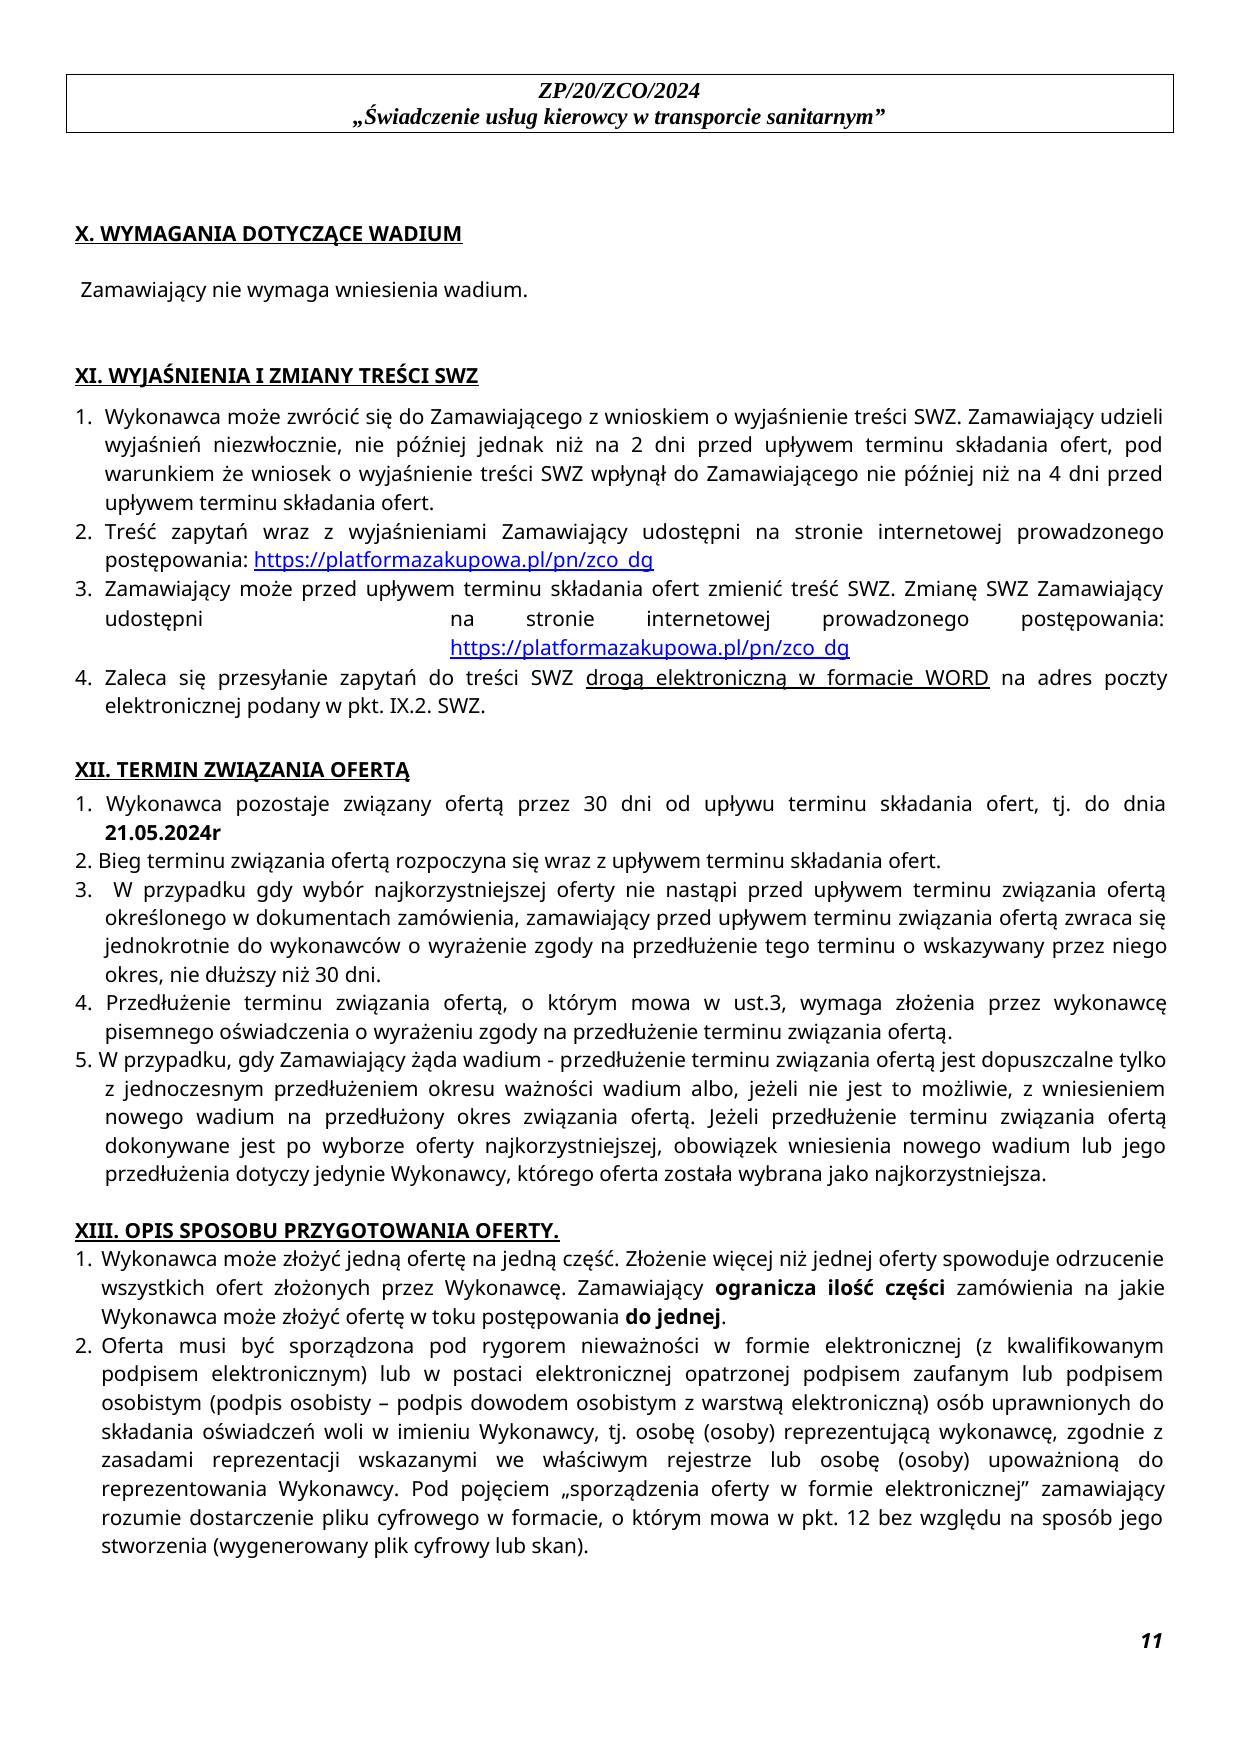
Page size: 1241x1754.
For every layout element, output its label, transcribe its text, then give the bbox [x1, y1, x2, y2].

text 4. Przedłużenie terminu związania ofertą, o którym mowa w ust.3, wymaga złożenia przez wykonawcę pisemnego oświadczenia o wyrażeniu zgody na przedłużenie terminu związania ofertą. [75, 988, 1168, 1045]
text 3. W przypadku gdy wybór najkorzystniejszej oferty nie nastąpi przed upływem terminu związania ofertą określonego w dokumentach zamówienia, zamawiający przed upływem terminu związania ofertą zwraca się jednokrotnie do wykonawców o wyrażenie zgody na przedłużenie tego terminu o wskazywany przez niego okres, nie dłuższy niż 30 dni. [75, 875, 1168, 988]
text X. WYMAGANIA DOTYCZĄCE WADIUM [75, 219, 1121, 247]
text 1. Wykonawca pozostaje związany ofertą przez 30 dni od upływu terminu składania ofert, tj. do dnia 21.05.2024r [75, 789, 1168, 846]
list Zamawiający może przed upływem terminu składania ofert zmienić treść SWZ. Zmianę SWZ Zamawiający udostępni na stronie internetowej prowadzonego postępowania: https://platformazakupowa.pl/pn/zco_dg [75, 574, 1165, 661]
text 5. W przypadku, gdy Zamawiający żąda wadium - przedłużenie terminu związania ofertą jest dopuszczalne tylko z jednoczesnym przedłużeniem okresu ważności wadium albo, jeżeli nie jest to możliwie, z wniesieniem nowego wadium na przedłużony okres związania ofertą. Jeżeli przedłużenie terminu związania ofertą dokonywane jest po wyborze oferty najkorzystniejszej, obowiązek wniesienia nowego wadium lub jego przedłużenia dotyczy jedynie Wykonawcy, którego oferta została wybrana jako najkorzystniejsza. [75, 1045, 1168, 1188]
list Treść zapytań wraz z wyjaśnieniami Zamawiający udostępni na stronie internetowej prowadzonego postępowania: https://platformazakupowa.pl/pn/zco_dg [75, 517, 1165, 574]
text XIII. OPIS SPOSOBU PRZYGOTOWANIA OFERTY. [75, 1216, 1121, 1244]
list Zaleca się przesyłanie zapytań do treści SWZ drogą elektroniczną w formacie WORD na adres poczty elektronicznej podany w pkt. IX.2. SWZ. [75, 663, 1168, 720]
list Wykonawca może złożyć jedną ofertę na jedną część. Złożenie więcej niż jednej oferty spowoduje odrzucenie wszystkich ofert złożonych przez Wykonawcę. Zamawiający ogranicza ilość części zamówienia na jakie Wykonawca może złożyć ofertę w toku postępowania do jednej. [75, 1244, 1165, 1330]
text 2. Bieg terminu związania ofertą rozpoczyna się wraz z upływem terminu składania ofert. [75, 846, 1121, 875]
list Oferta musi być sporządzona pod rygorem nieważności w formie elektronicznej (z kwalifikowanym podpisem elektronicznym) lub w postaci elektronicznej opatrzonej podpisem zaufanym lub podpisem osobistym (podpis osobisty – podpis dowodem osobistym z warstwą elektroniczną) osób uprawnionych do składania oświadczeń woli w imieniu Wykonawcy, tj. osobę (osoby) reprezentującą wykonawcę, zgodnie z zasadami reprezentacji wskazanymi we właściwym rejestrze lub osobę (osoby) upoważnioną do reprezentowania Wykonawcy. Pod pojęciem „sporządzenia oferty w formie elektronicznej” zamawiający rozumie dostarczenie pliku cyfrowego w formacie, o którym mowa w pkt. 12 bez względu na sposób jego stworzenia (wygenerowany plik cyfrowy lub skan). [75, 1331, 1165, 1560]
list Wykonawca może zwrócić się do Zamawiającego z wnioskiem o wyjaśnienie treści SWZ. Zamawiający udzieli wyjaśnień niezwłocznie, nie później jednak niż na 2 dni przed upływem terminu składania ofert, pod warunkiem że wniosek o wyjaśnienie treści SWZ wpłynął do Zamawiającego nie później niż na 4 dni przed upływem terminu składania ofert. [75, 402, 1165, 516]
text XII. TERMIN ZWIĄZANIA OFERTĄ [75, 755, 1168, 783]
text XI. WYJAŚNIENIA I ZMIANY TREŚCI SWZ [75, 361, 1121, 389]
text Zamawiający nie wymaga wniesienia wadium. [75, 276, 1121, 304]
